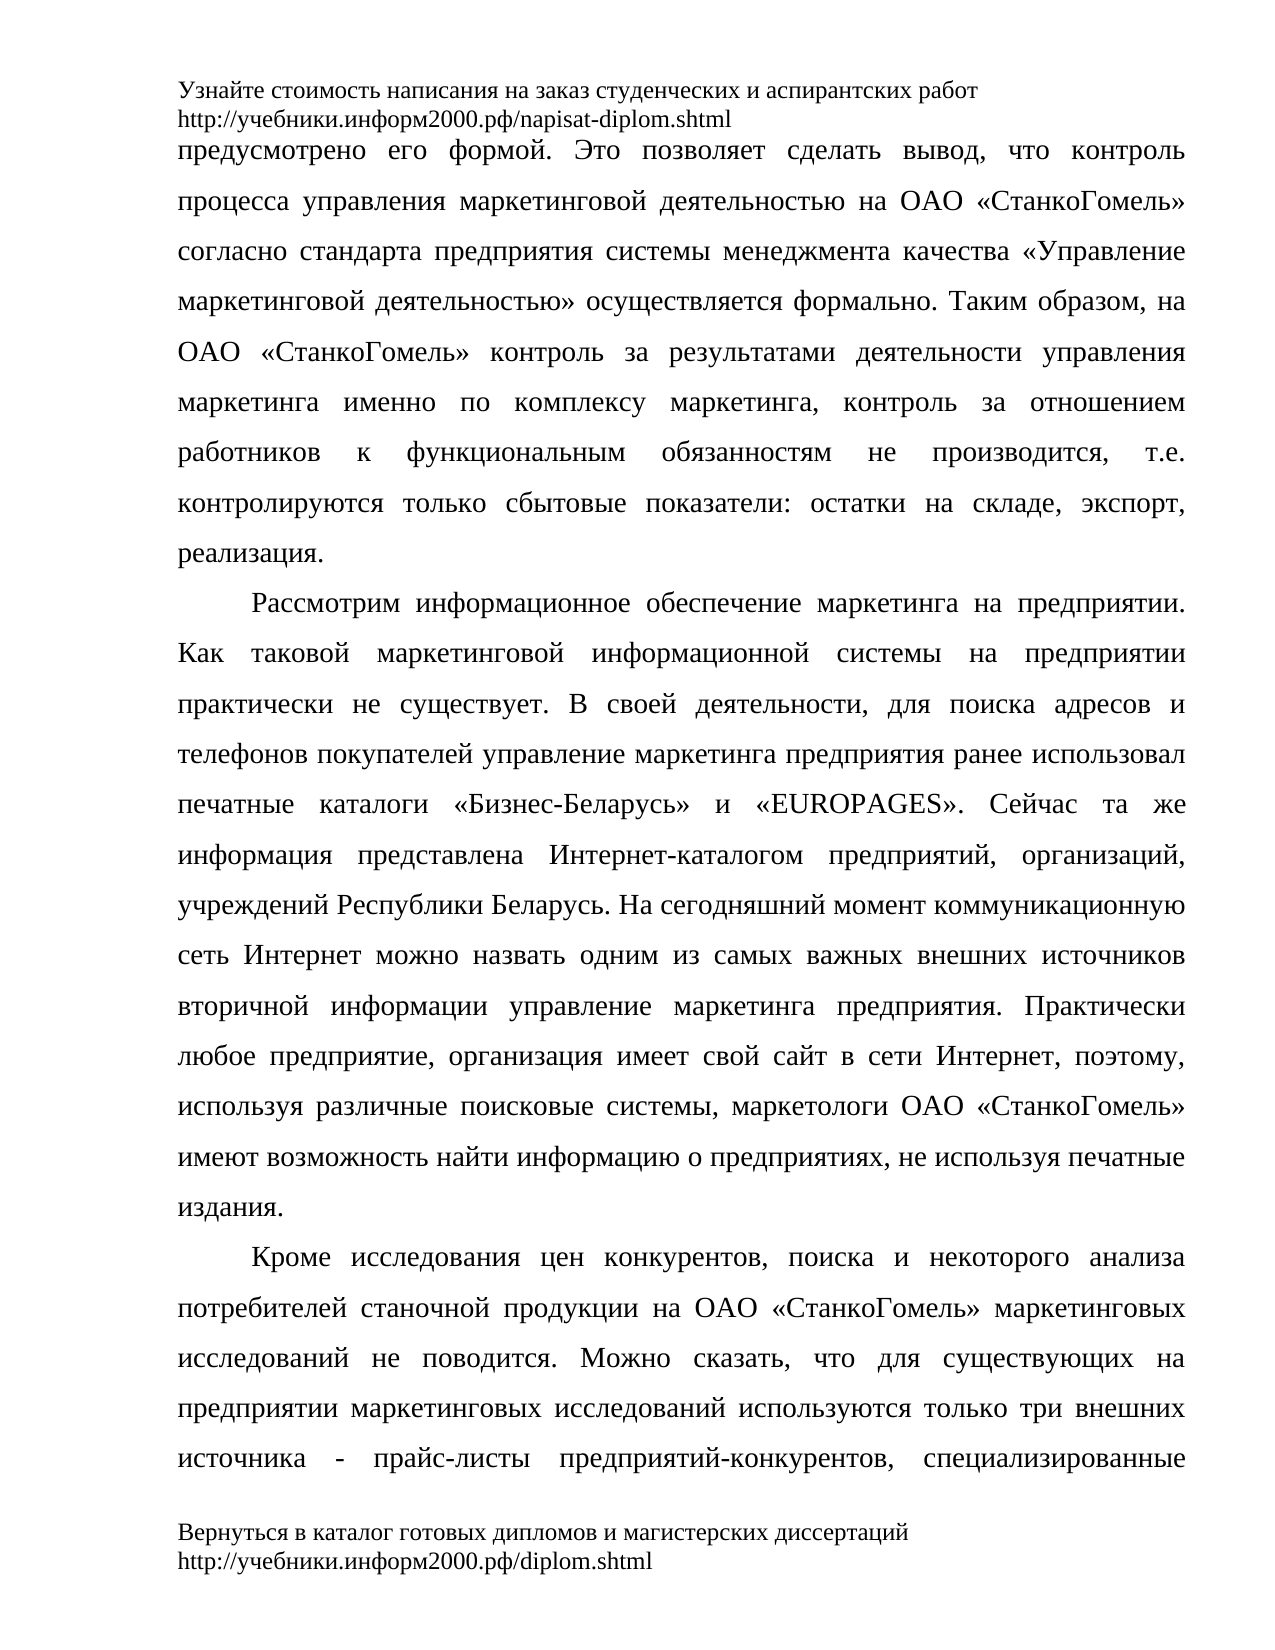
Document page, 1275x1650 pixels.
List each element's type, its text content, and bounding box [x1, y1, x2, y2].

text Рассмотрим информационное обеспечение маркетинга на предприятии. Как таковой маркетинговой информационной системы на предприятии практически не существует. В своей деятельности, для поиска адресов и телефонов покупателей управление маркетинга предприятия ранее использовал печатные каталоги «Бизнес-Беларусь» и «EUROPAGES». Сейчас та же информация представлена Интернет-каталогом предприятий, организаций, учреждений Республики Беларусь. На сегодняшний момент коммуникационную сеть Интернет можно назвать одним из самых важных внешних источников вторичной информации управление маркетинга предприятия. Практически любое предприятие, организация имеет свой сайт в сети Интернет, поэтому, используя различные поисковые системы, маркетологи ОАО «СтанкоГомель» имеют возможность найти информацию о предприятиях, не используя печатные издания. [177, 585, 1186, 1223]
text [177, 1239, 1186, 1474]
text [177, 132, 1186, 568]
